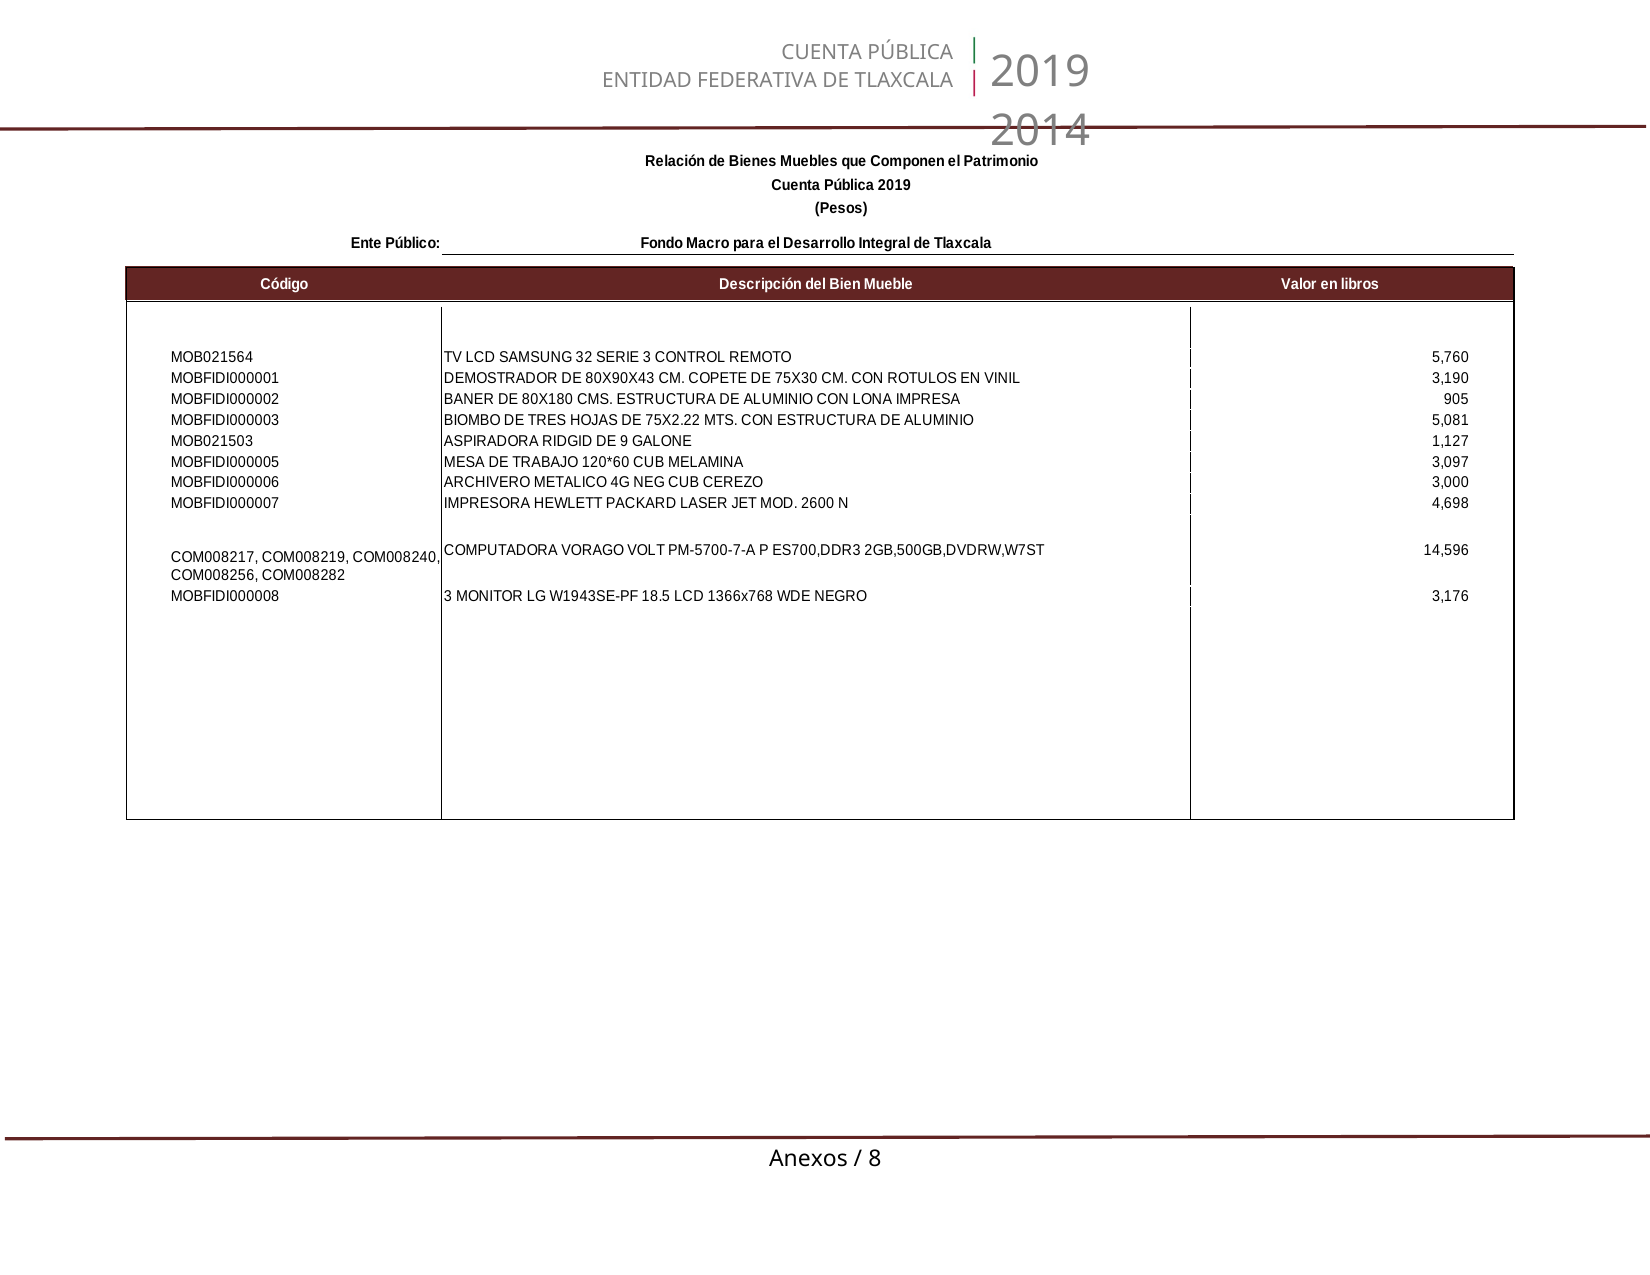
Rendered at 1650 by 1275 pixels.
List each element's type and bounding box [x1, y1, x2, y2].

picture [968, 28, 985, 99]
